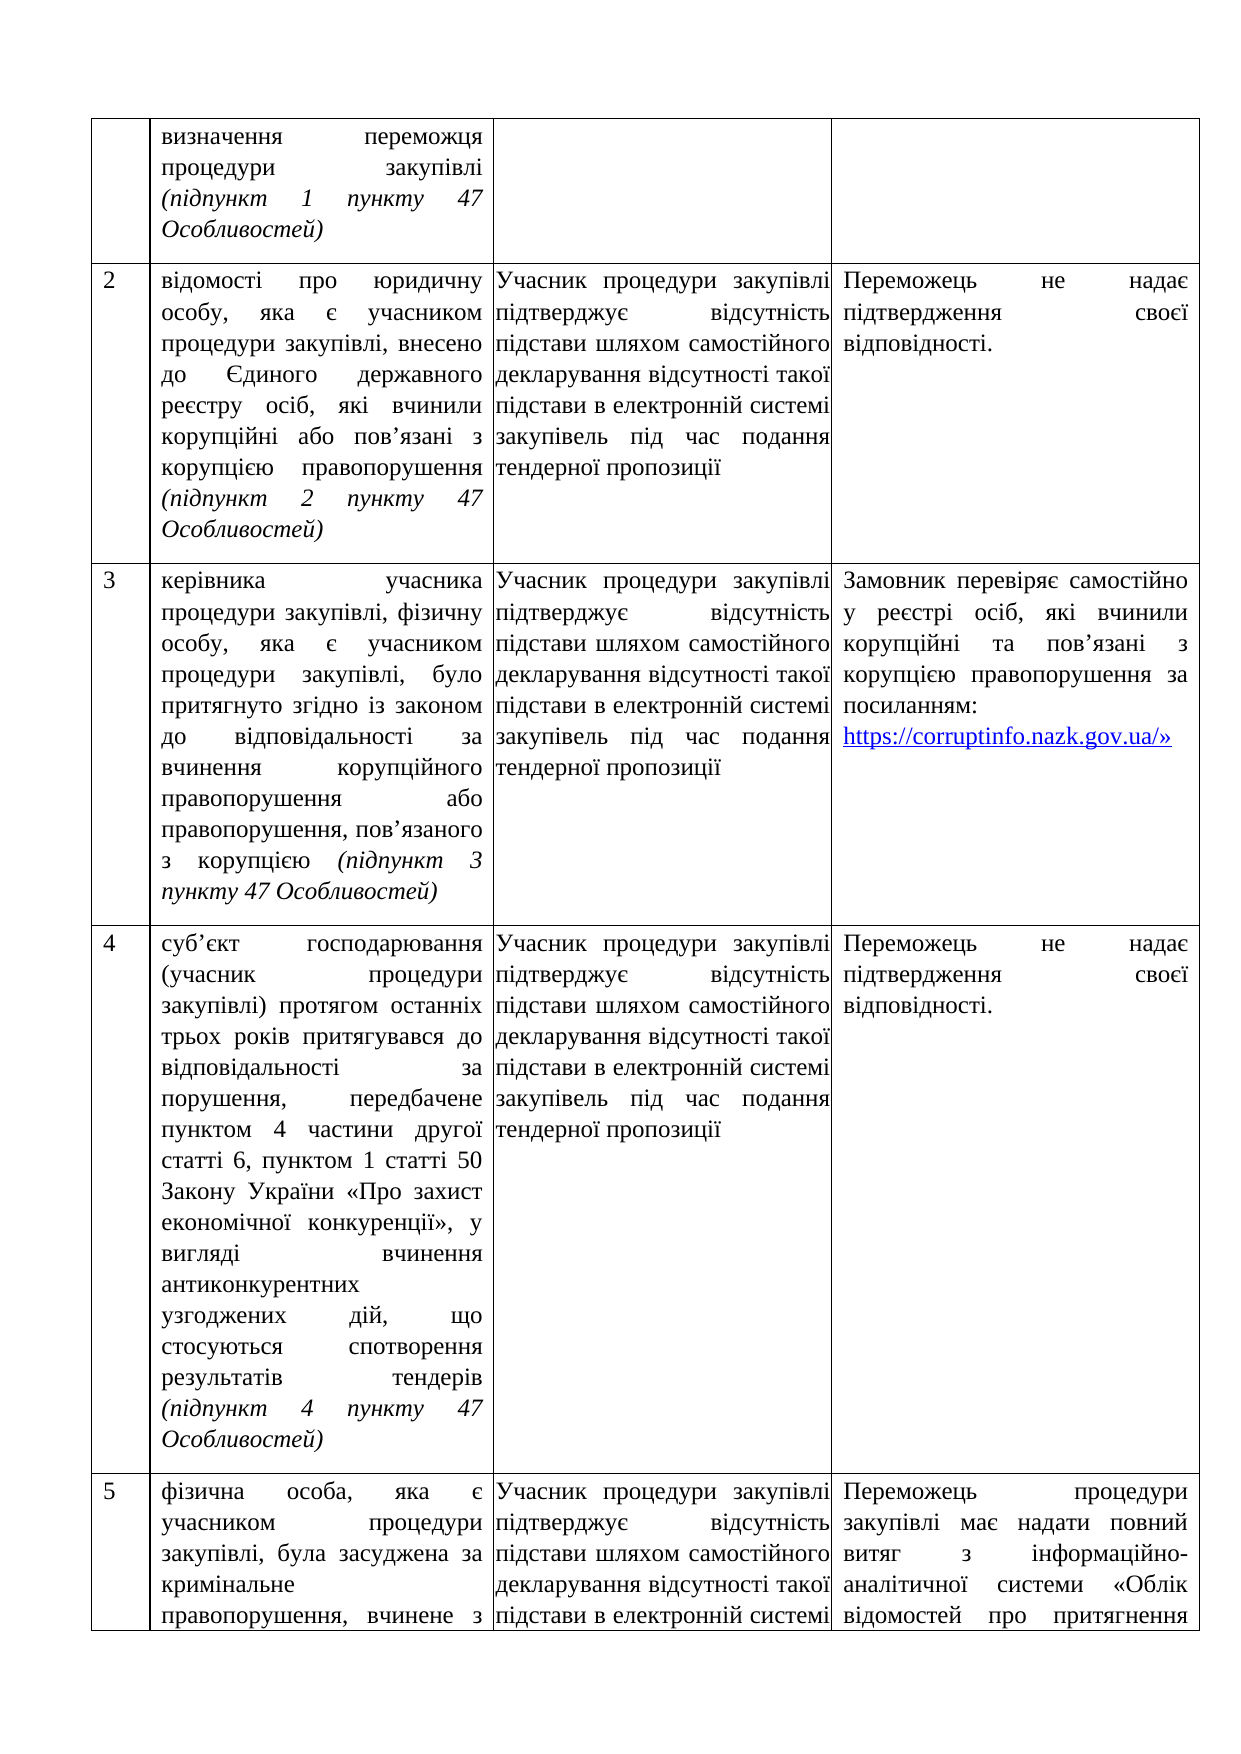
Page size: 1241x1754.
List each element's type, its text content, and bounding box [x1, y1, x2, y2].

table_cell 5 [92, 1474, 149, 1630]
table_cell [494, 119, 831, 263]
table_cell Переможець не надає підтвердження своєї відповідності. [832, 264, 1199, 563]
table_cell 3 [92, 564, 149, 925]
table_cell відомості про юридичну особу, яка є учасником процедури закупівлі, внесено до Єдиного державного реєстру осіб, які вчинили корупційні або пов’язані з корупцією правопорушення (підпункт 2 пункту 47 Особливостей) [151, 264, 493, 563]
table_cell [832, 119, 1199, 263]
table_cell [494, 1474, 831, 1630]
table_cell керівника учасника процедури закупівлі, фізичну особу, яка є учасником процедури закупівлі, було притягнуто згідно із законом до відповідальності за вчинення корупційного правопорушення або правопорушення, пов’язаного з корупцією (підпункт 3 пункту 47 Особливостей) [151, 564, 493, 925]
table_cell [832, 1474, 1199, 1630]
table_cell суб’єкт господарювання (учасник процедури закупівлі) протягом останніх трьох років притягувався до відповідальності за порушення, передбачене пунктом 4 частини другої статті 6, пунктом 1 статті 50 Закону України «Про захист економічної конкуренції», у вигляді вчинення антиконкурентних узгоджених дій, що стосуються спотворення результатів тендерів (підпункт 4 пункту 47 Особливостей) [151, 926, 493, 1473]
table_cell Переможець не надає підтвердження своєї відповідності. [832, 926, 1199, 1473]
table_cell Замовник перевіряє самостійно у реєстрі осіб, які вчинили корупційні та пов’язані з корупцією правопорушення за посиланням: https://corruptinfo.nazk.gov.ua/» [832, 564, 1199, 925]
table_cell 2 [92, 264, 149, 563]
table_cell 1 [92, 119, 149, 263]
table_cell 4 [92, 926, 149, 1473]
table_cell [151, 1474, 493, 1630]
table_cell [151, 119, 493, 263]
